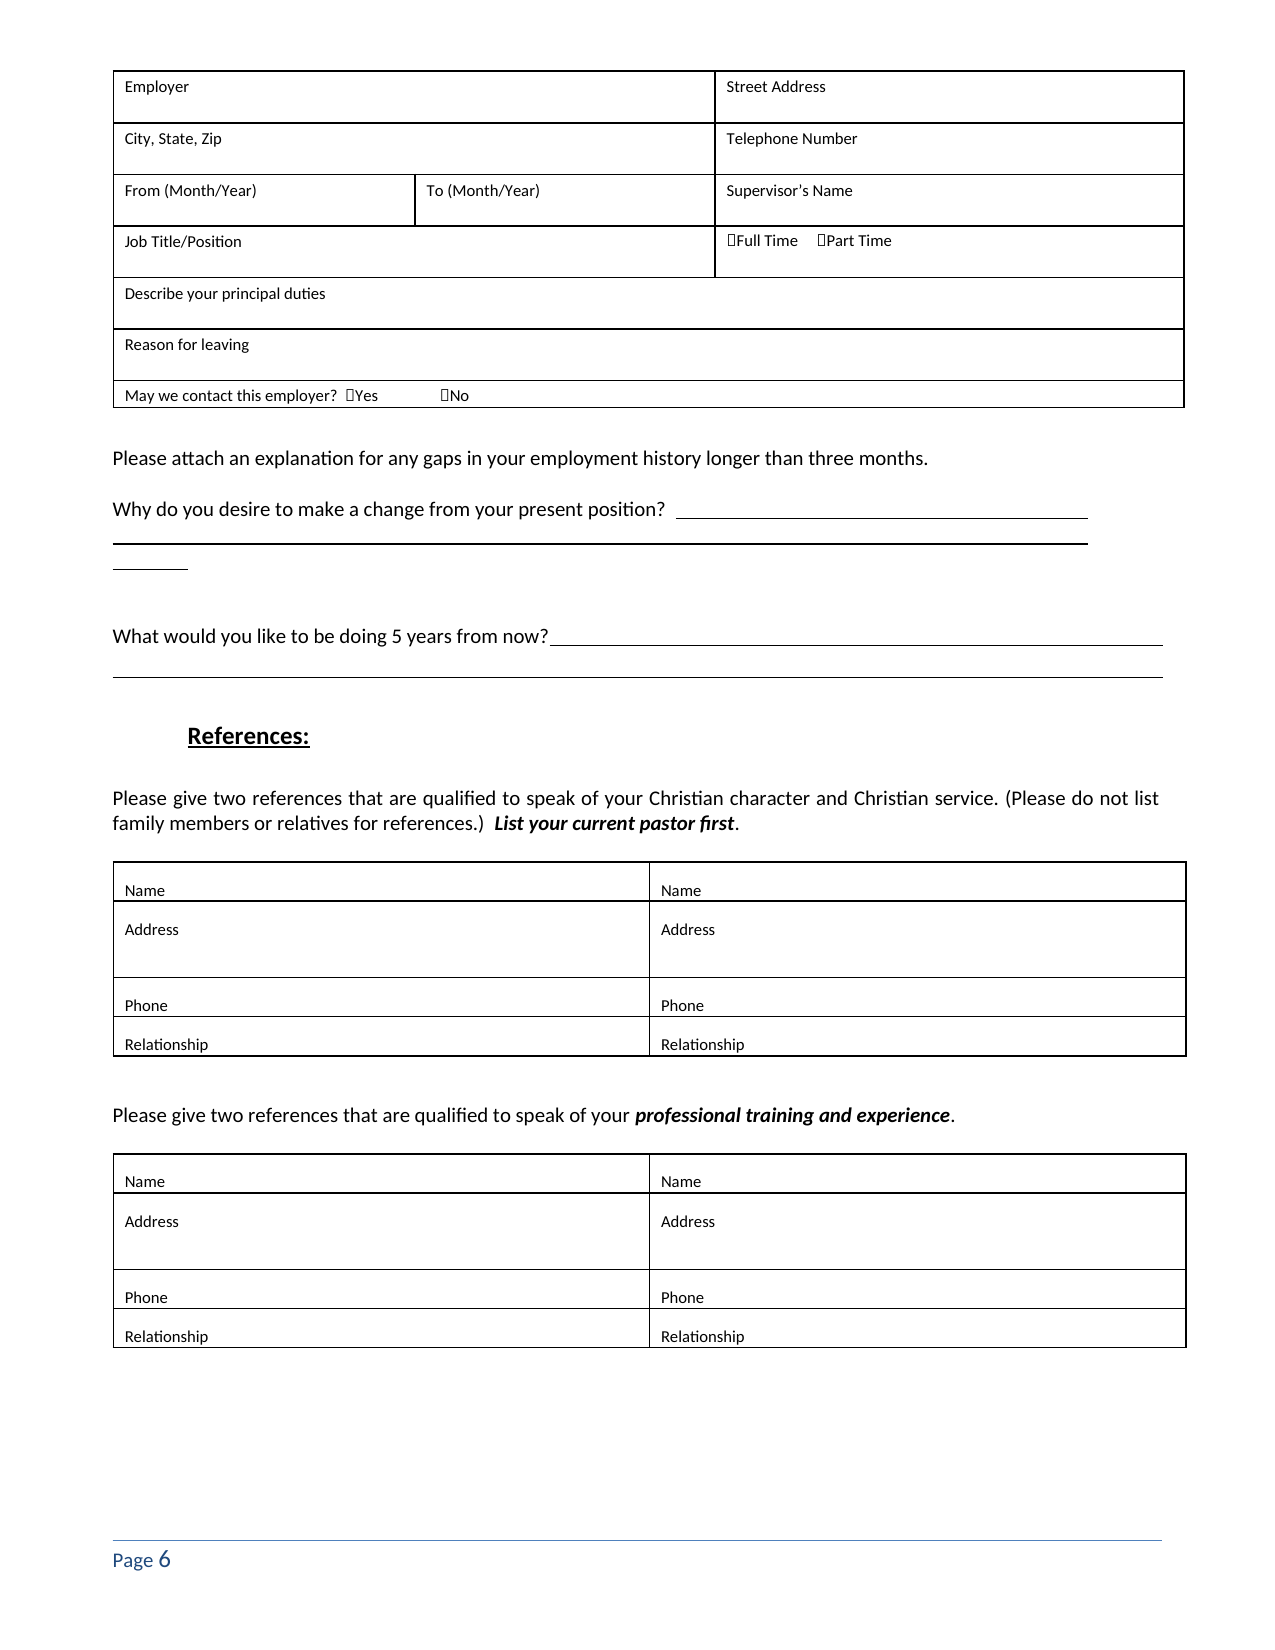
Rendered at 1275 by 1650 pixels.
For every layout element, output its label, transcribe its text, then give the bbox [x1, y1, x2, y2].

table_cell Supervisor’s Name [716, 175, 1183, 225]
table_cell May we contact this employer? Yes No [114, 381, 1183, 406]
table_cell Full Time Part Time [716, 227, 1183, 277]
table_cell Job Title/Position [114, 227, 714, 277]
table_cell Relationship [650, 1017, 1185, 1055]
table_cell City, State, Zip [114, 124, 714, 173]
table_cell Reason for leaving [114, 330, 1183, 380]
table_cell Address [650, 902, 1185, 977]
table_cell Phone [114, 978, 649, 1016]
table_header Name [114, 1155, 649, 1192]
text Please give two references that are qualified to speak of your professional training and experience. [112, 1102, 1162, 1128]
table_cell Phone [650, 978, 1185, 1016]
table_header Employer [114, 72, 714, 122]
table_cell Relationship [114, 1017, 649, 1055]
table_header Name [114, 863, 649, 900]
table_cell Relationship [650, 1309, 1185, 1347]
table_cell From (Month/Year) [114, 175, 414, 225]
table_cell Telephone Number [716, 124, 1183, 173]
table_cell Phone [650, 1270, 1185, 1308]
table_cell Phone [114, 1270, 649, 1308]
text Please attach an explanation for any gaps in your employment history longer than three months. [112, 445, 1162, 471]
table_cell Describe your principal duties [114, 278, 1183, 328]
table_cell Relationship [114, 1309, 649, 1347]
table_cell Address [650, 1194, 1185, 1269]
table_cell To (Month/Year) [416, 175, 714, 225]
text Why do you desire to make a change from your present position? [112, 496, 1162, 572]
text References: [112, 720, 1162, 751]
text What would you like to be doing 5 years from now? [112, 623, 1162, 649]
table_cell Address [114, 1194, 649, 1269]
text Please give two references that are qualified to speak of your tian character and tian service. (Please do not list family members or relatives for references.) List your current pastor first. [112, 785, 1162, 836]
table_header Street Address [716, 72, 1183, 122]
table_header Name [650, 1155, 1185, 1192]
table_header Name [650, 863, 1185, 900]
table_cell Address [114, 902, 649, 977]
